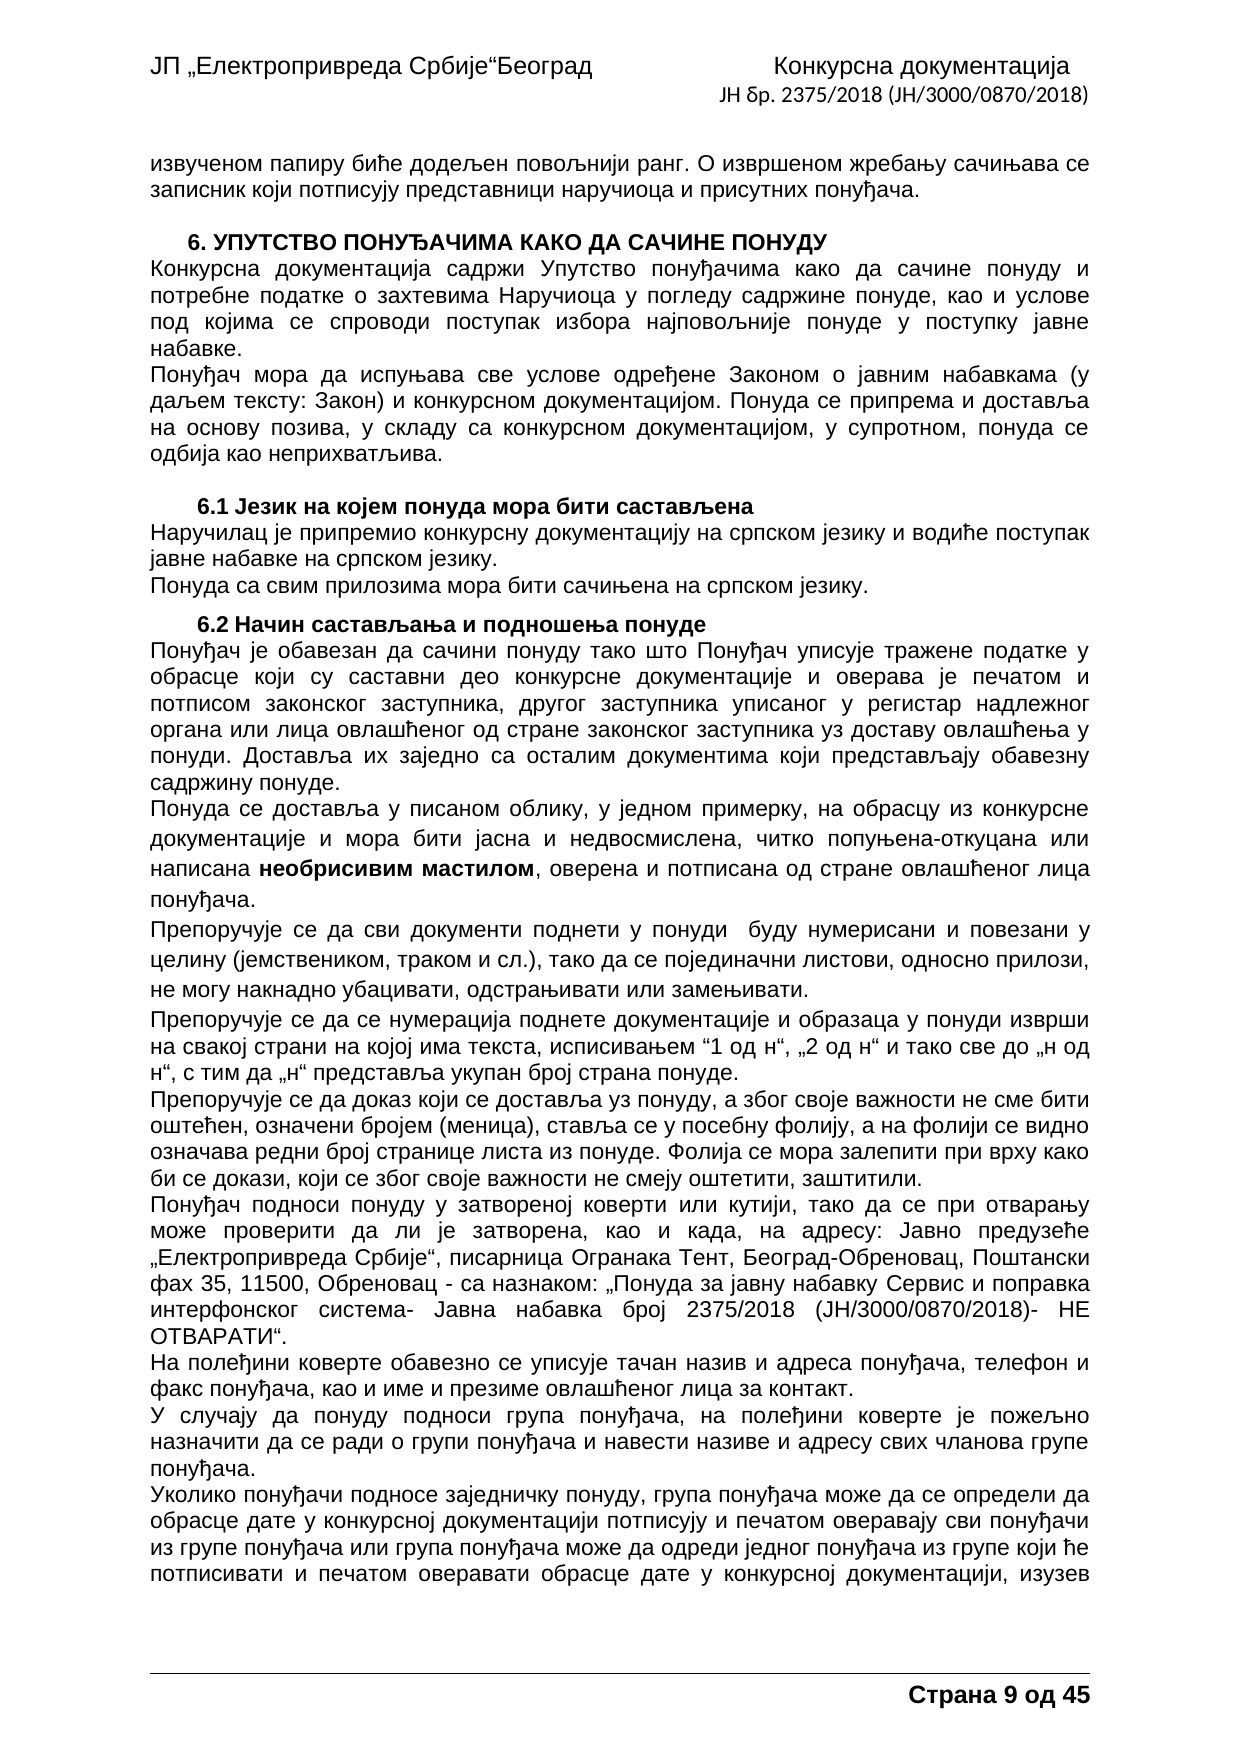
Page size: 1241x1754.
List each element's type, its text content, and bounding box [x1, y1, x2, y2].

text Наручилац је припремио конкурсну документацију на српском језику и водиће поступак јавне набавке на српском језику. [150, 519, 1090, 572]
text Препоручује се да доказ који се доставља уз понуду, а због своје важности не сме бити оштећен, означени бројем (меница), ставља се у посебну фолију, а на фолији се видно означава редни број странице листа из понуде. Фолија се мора залепити при врху како би се докази, који се због своје важности не смеју оштетити, заштитили. [150, 1086, 1090, 1191]
text Понуђач мора да испуњава све услове одређене Законом о јавним набавкама (у даљем тексту: Закон) и конкурсном документацијом. Понуда се припрема и доставља на основу позива, у складу са конкурсном документацијом, у супротном, понуда се одбија као неприхватљива. [150, 361, 1090, 466]
text Конкурсна документација садржи Упутство понуђачима како да сачине понуду и потребне податке о захтевима Наручиоца у погледу садржине понуде, као и услове под којима се спроводи поступак избора најповољније понуде у поступку јавне набавке. [150, 255, 1090, 361]
text Понуђач подноси понуду у затвореној коверти или кутији, тако да се при отварању може проверити да ли је затворена, као и када, на адресу: Јавно предузеће „Електропривреда Србије“, писарница Огранака Тент, Београд-Обреновац, Поштански фах 35, 11500, Обреновац - са назнаком: „Понуда за јавну набавку Сервис и поправка интерфонског система- Јавна набавка број 2375/2018 (ЈН/3000/0870/2018)- НЕ ОТВАРАТИ“. [150, 1191, 1090, 1349]
text У случају да понуду подноси група понуђача, на полеђини коверте је пожељно назначити да се ради о групи понуђача и навести називе и адресу свих чланова групе понуђача. [150, 1402, 1090, 1481]
text Понуда са свим прилозима мора бити сачињена на српском језику. [150, 572, 1090, 598]
list Језик на којем понуда мора бити састављена [197, 493, 1090, 519]
text На полеђини коверте обавезно се уписује тачан назив и адреса понуђача, телефон и факс понуђача, као и име и презиме овлашћеног лица за контакт. [150, 1349, 1090, 1402]
text Понуда се доставља у писаном облику, у једном примерку, на обрасцу из конкурсне документације и мора бити јасна и недвосмислена, читко попуњена-откуцана или написана необрисивим мастилом, оверена и потписана од стране овлашћеног лица понуђача. [150, 795, 1090, 912]
text Понуђач је обавезан да сачини понуду тако што Понуђач уписује тражене податке у обрасце који су саставни део конкурсне документације и оверава је печатом и потписом законског заступника, другог заступника уписаног у регистар надлежног органа или лица овлашћеног од стране законског заступника уз доставу овлашћења у понуди. Доставља их заједно са осталим документима који представљају обавезну садржину понуде. [150, 637, 1090, 795]
text Препоручује се да сви документи поднети у понуди буду нумерисани и повезани у целину (јемствеником, траком и сл.), тако да се појединачни листови, односно прилози, не могу накнадно убацивати, одстрањивати или замењивати. [150, 916, 1090, 1003]
text 6. УПУТСТВО ПОНУЂАЧИМА КАКО ДА САЧИНЕ ПОНУДУ [187, 229, 1090, 255]
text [150, 150, 1090, 203]
list Начин састављања и подношења понуде [197, 611, 1090, 637]
text Препоручује се да се нумерација поднете документације и образаца у понуди изврши на свакоj страни на којој има текста, исписивањем “1 од н“, „2 од н“ и тако све до „н од н“, с тим да „н“ представља укупан број страна понуде. [150, 1006, 1090, 1086]
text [150, 1481, 1090, 1586]
